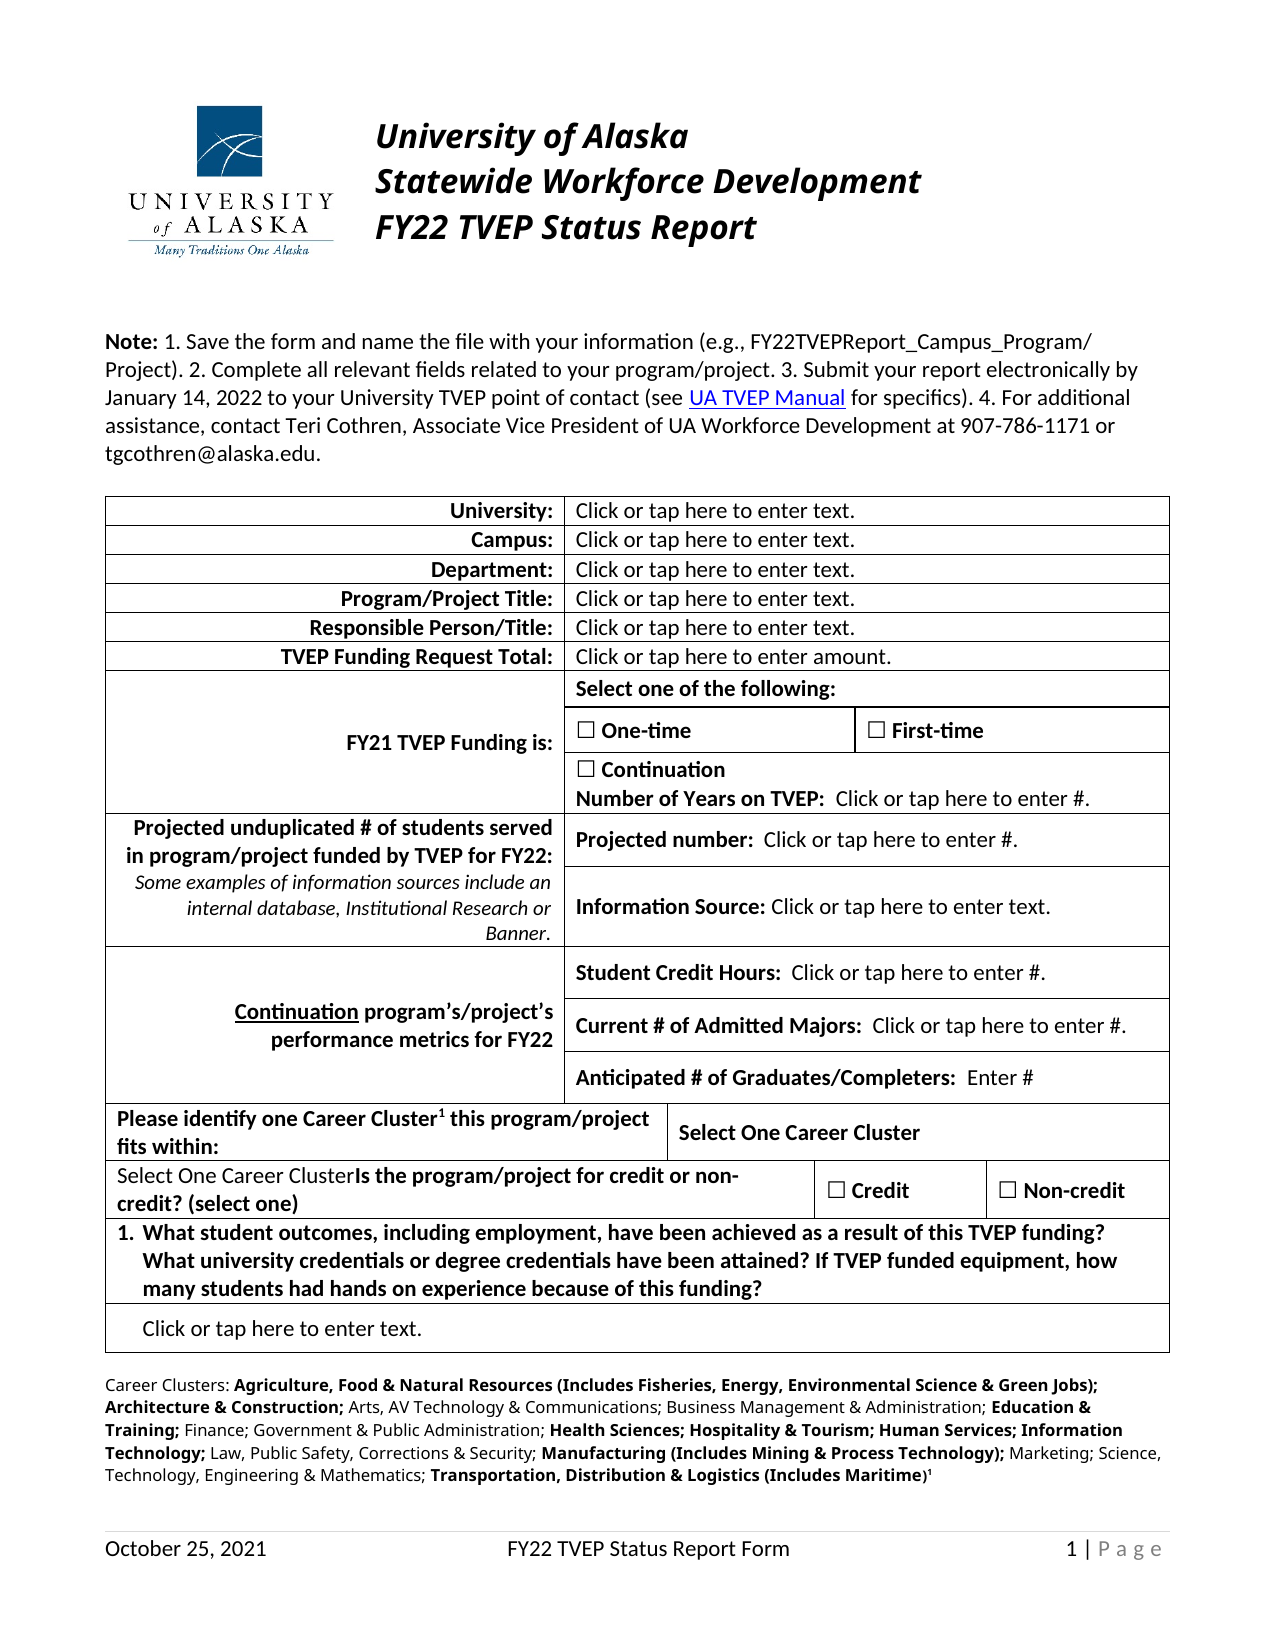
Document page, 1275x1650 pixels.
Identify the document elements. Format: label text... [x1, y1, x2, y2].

table_cell [565, 555, 1169, 583]
table_header [565, 497, 1169, 524]
table_cell [668, 1104, 1169, 1160]
table_cell Campus: [106, 526, 564, 554]
table_cell Non-credit [987, 1161, 1169, 1217]
table_cell One-time [565, 708, 854, 752]
table_cell Current # of Admitted Majors: [565, 999, 1169, 1051]
table_cell Information Source: [565, 867, 1169, 946]
table_cell Projected unduplicated # of students served in program/project funded by TVEP for FY22: Some examples of information sources include an internal database, Institutional Research or Banner. [106, 814, 564, 946]
table_cell Program/Project Title: [106, 584, 564, 612]
table_cell FY21 TVEP Funding is: [106, 671, 564, 812]
table_cell First-time [856, 708, 1169, 752]
table_cell Department: [106, 555, 564, 583]
table_cell Please identify one Career Cluster1 this program/project fits within: [106, 1104, 667, 1160]
table_cell [106, 1304, 1169, 1352]
text University of Alaska [357, 113, 1170, 158]
table_cell [565, 642, 1169, 670]
table_cell Projected number: [565, 814, 1169, 866]
table_cell TVEP Funding Request Total: [106, 642, 564, 670]
table_cell [565, 613, 1169, 641]
text Career Clusters: Agriculture, Food & Natural Resources (Includes Fisheries, Energy, Environmental Science & Green Jobs); Architecture & Construction; Arts, AV Technology & Communications; Business Management & Administration; Education & Training; Finance; Government & Public Administration; Health Sciences; Hospitality & Tourism; Human Services; Information Technology; Law, Public Safety, Corrections & Security; Manufacturing (Includes Mining & Process Technology); Marketing; Science, Technology, Engineering & Mathematics; Transportation, Distribution & Logistics (Includes Maritime)1 [105, 1353, 1170, 1487]
table_cell Select one of the following: [565, 671, 1169, 706]
text Statewide Workforce Development [357, 158, 1170, 203]
text FY22 TVEP Status Report [357, 203, 1170, 249]
table_cell Is the program/project for credit or non-credit? (select one) [106, 1161, 814, 1217]
table_header University: [106, 497, 564, 524]
table_cell [565, 526, 1169, 554]
table_cell Continuation program’s/project’s performance metrics for FY22 [106, 947, 564, 1103]
table_cell Continuation Number of Years on TVEP: [565, 753, 1169, 812]
table_cell What student outcomes, including employment, have been achieved as a result of this TVEP funding? What university credentials or degree credentials have been attained? If TVEP funded equipment, how many students had hands on experience because of this funding? [106, 1219, 1169, 1303]
table_cell Anticipated # of Graduates/Completers: [565, 1052, 1169, 1103]
table_cell Credit [815, 1161, 986, 1217]
table_cell Responsible Person/Title: [106, 613, 564, 641]
table_cell [565, 584, 1169, 612]
text Note: 1. Save the form and name the file with your information (e.g., FY22TVEPReport_Campus_Program/ Project). 2. Complete all relevant fields related to your program/project. 3. Submit your report electronically by January 14, 2022 to your University TVEP point of contact (see UA TVEP Manual for specifics). 4. For additional assistance, contact Teri Cothren, Associate Vice President of UA Workforce Development at 907-786-1171 or tgcothren@alaska.edu. [105, 327, 1170, 467]
picture [105, 90, 357, 275]
table_cell Student Credit Hours: [565, 947, 1169, 998]
